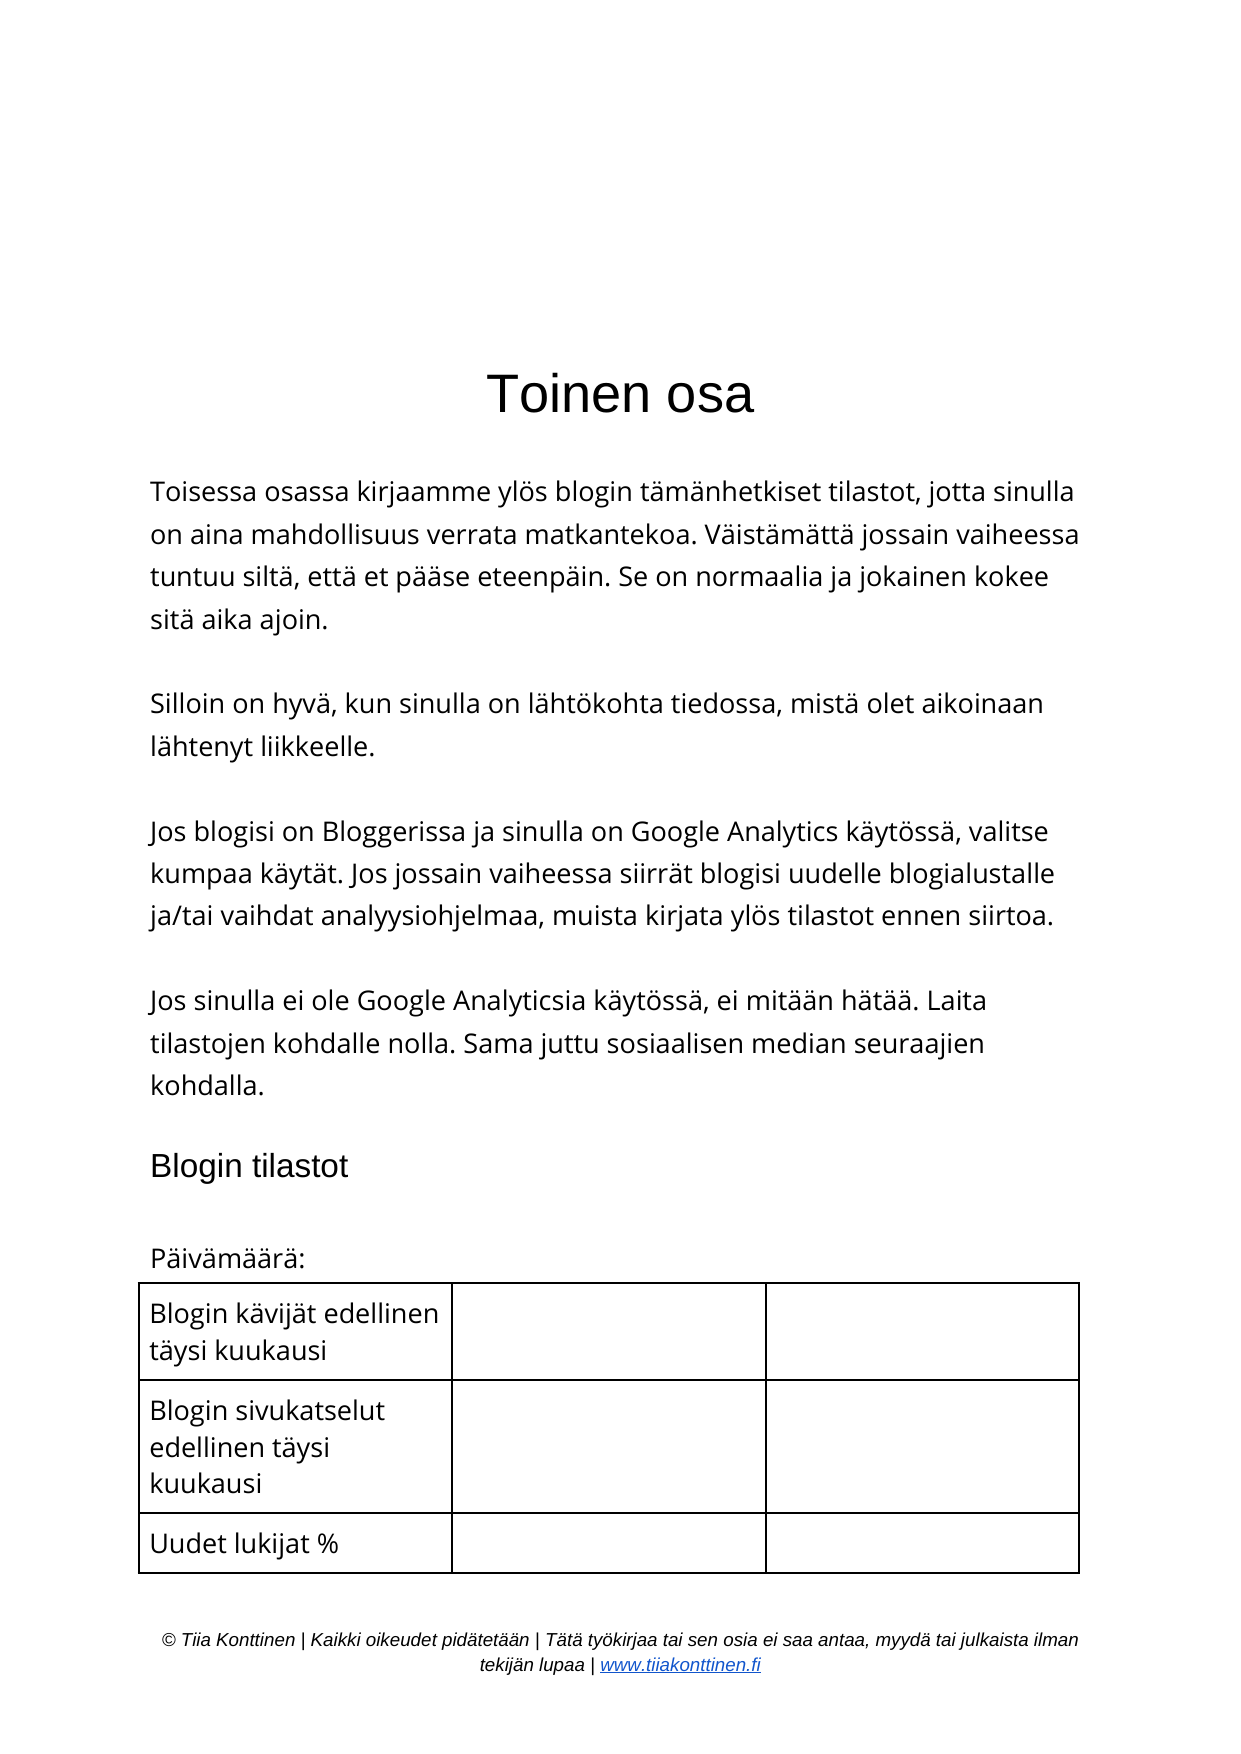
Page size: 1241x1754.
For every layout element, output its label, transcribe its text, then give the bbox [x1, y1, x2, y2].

text Jos sinulla ei ole Google Analyticsia käytössä, ei mitään hätää. Laita tilastojen kohdalle nolla. Sama juttu sosiaalisen median seuraajien kohdalla. [150, 982, 1090, 1103]
text Toisessa osassa kirjaamme ylös blogin tämänhetkiset tilastot, jotta sinulla on aina mahdollisuus verrata matkantekoa. Väistämättä jossain vaiheessa tuntuu siltä, että et pääse eteenpäin. Se on normaalia ja jokainen kokee sitä aika ajoin. [150, 473, 1090, 637]
text Silloin on hyvä, kun sinulla on lähtökohta tiedossa, mistä olet aikoinaan lähtenyt liikkeelle. [150, 685, 1090, 764]
table_cell [767, 1514, 1078, 1572]
table_cell Uudet lukijat % [140, 1514, 451, 1572]
subtitle Blogin tilastot [150, 1146, 1090, 1185]
text Jos blogisi on Bloggerissa ja sinulla on Google Analytics käytössä, valitse kumpaa käytät. Jos jossain vaiheessa siirrät blogisi uudelle blogialustalle ja/tai vaihdat analyysiohjelmaa, muista kirjata ylös tilastot ennen siirtoa. [150, 812, 1090, 934]
table_header [453, 1284, 765, 1379]
table_cell [767, 1381, 1078, 1512]
title Toinen osa [150, 362, 1090, 424]
table_cell Blogin sivukatselut edellinen täysi kuukausi [140, 1381, 451, 1512]
text Päivämäärä: [150, 1240, 1090, 1277]
table_cell [453, 1514, 765, 1572]
table_cell [453, 1381, 765, 1512]
table_header [767, 1284, 1078, 1379]
table_header Blogin kävijät edellinen täysi kuukausi [140, 1284, 451, 1379]
